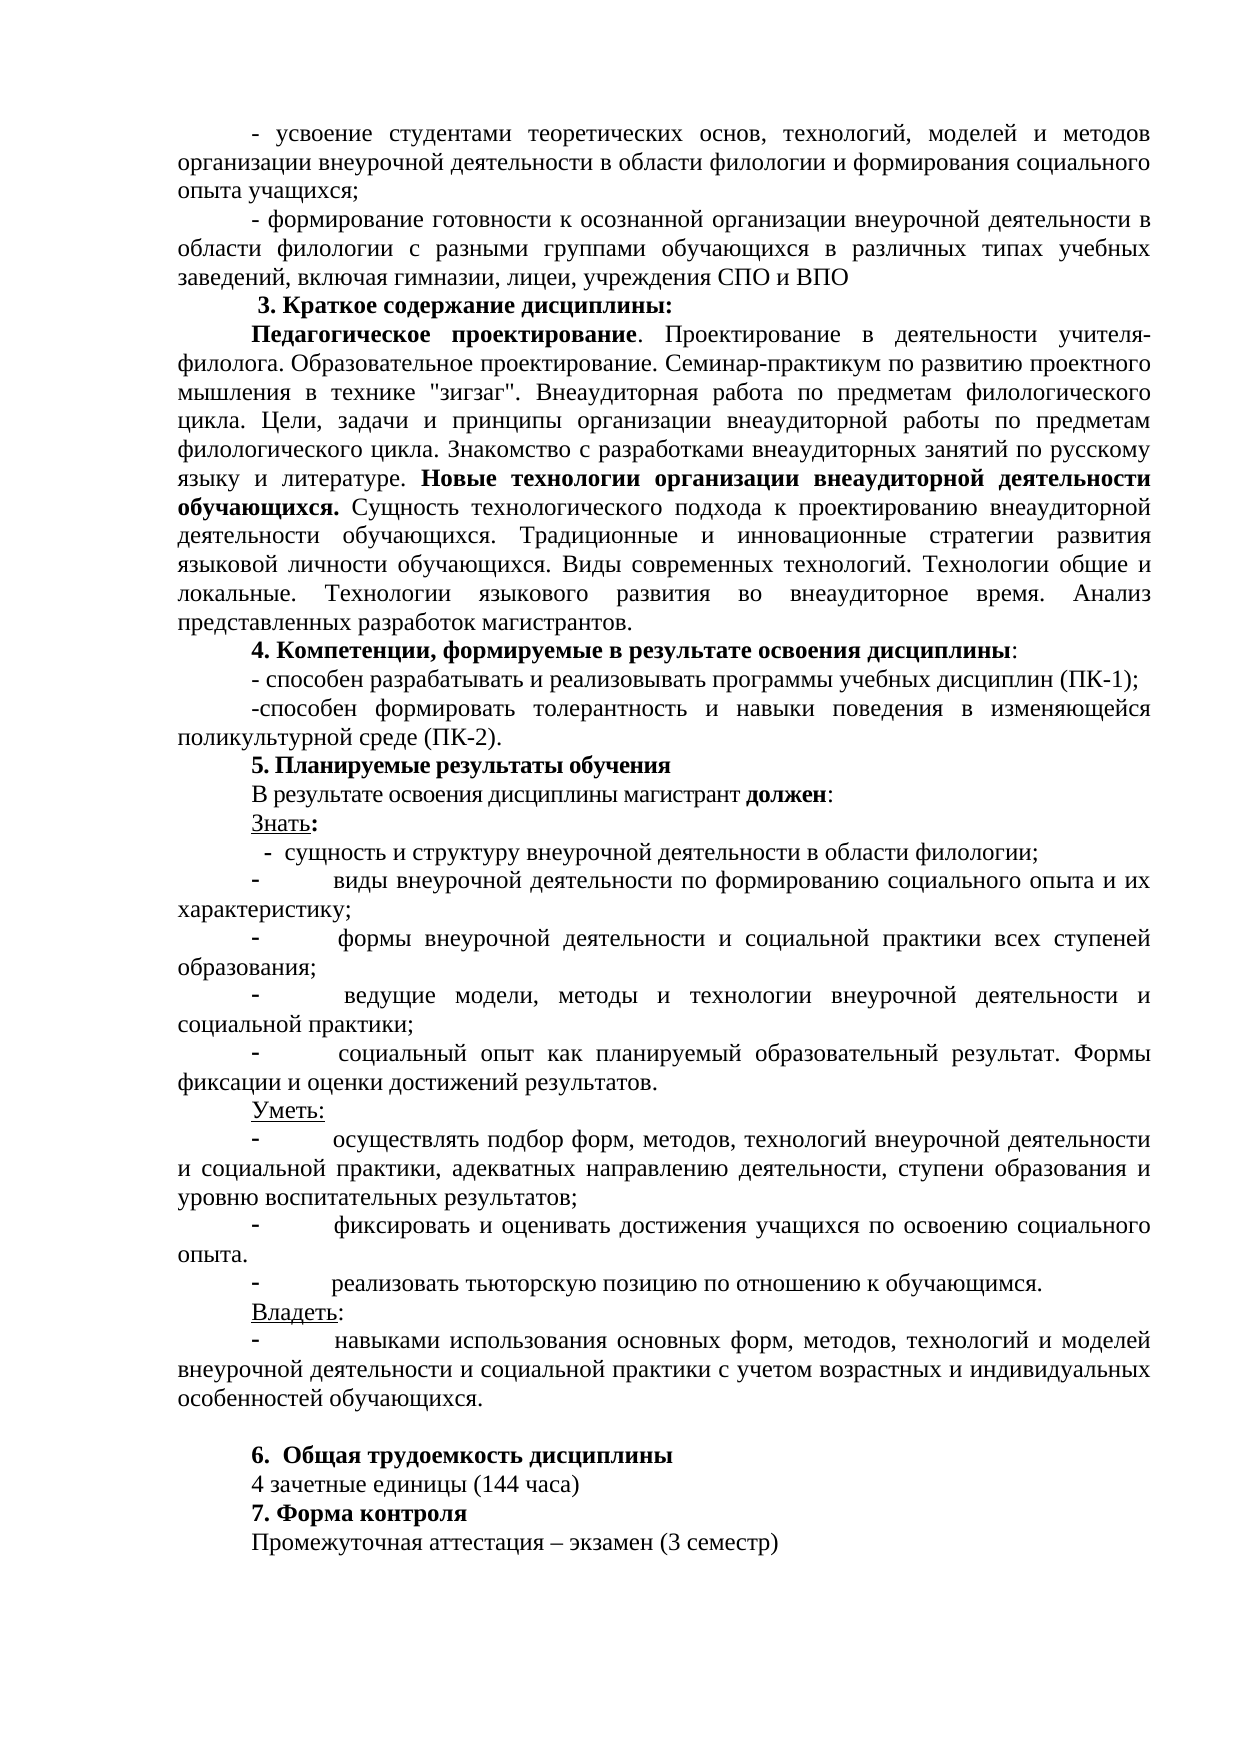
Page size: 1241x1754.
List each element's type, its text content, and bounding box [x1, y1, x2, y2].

list реализовать тьюторскую позицию по отношению к обучающимся. [177, 1268, 1152, 1297]
text В результате освоения дисциплины магистрант должен: [177, 779, 1152, 808]
text - сущность и структуру внеурочной деятельности в области филологии; [177, 837, 1152, 866]
text Владеть: [177, 1297, 1152, 1326]
text Знать: [177, 808, 1152, 837]
text -способен формировать толерантность и навыки поведения в изменяющейся поликультурной среде (ПК-2). [177, 693, 1152, 751]
list виды внеурочной деятельности по формированию социального опыта и их характеристику; [177, 866, 1152, 923]
text - формирование готовности к осознанной организации внеурочной деятельности в области филологии с разными группами обучающихся в различных типах учебных заведений, включая гимназии, лицеи, учреждения СПО и ВПО [177, 204, 1152, 291]
text 7. Форма контроля [177, 1498, 1152, 1527]
text - способен разрабатывать и реализовывать программы учебных дисциплин (ПК-1); [177, 664, 1152, 693]
list формы внеурочной деятельности и социальной практики всех ступеней образования; [177, 923, 1152, 981]
list социальный опыт как планируемый образовательный результат. Формы фиксации и оценки достижений результатов. [177, 1038, 1152, 1096]
text Уметь: [177, 1096, 1152, 1124]
text Промежуточная аттестация – экзамен (3 семестр) [177, 1527, 1152, 1556]
text 6. Общая трудоемкость дисциплины [177, 1441, 1152, 1469]
list фиксировать и оценивать достижения учащихся по освоению социального опыта. [177, 1211, 1152, 1268]
text 5. Планируемые результаты обучения [177, 751, 1152, 779]
text 3. Краткое содержание дисциплины: [177, 291, 1152, 319]
text 4 зачетные единицы (144 часа) [177, 1469, 1152, 1498]
text - усвоение студентами теоретических основ, технологий, моделей и методов организации внеурочной деятельности в области филологии и формирования социального опыта учащихся; [177, 118, 1152, 204]
text 4. Компетенции, формируемые в результате освоения дисциплины: [177, 636, 1152, 664]
list навыками использования основных форм, методов, технологий и моделей внеурочной деятельности и социальной практики с учетом возрастных и индивидуальных особенностей обучающихся. [177, 1326, 1152, 1412]
list осуществлять подбор форм, методов, технологий внеурочной деятельности и социальной практики, адекватных направлению деятельности, ступени образования и уровню воспитательных результатов; [177, 1124, 1152, 1211]
text Педагогическое проектирование. Проектирование в деятельности учителя-филолога. Образовательное проектирование. Семинар-практикум по развитию проектного мышления в технике "зигзаг". Внеаудиторная работа по предметам филологического цикла. Цели, задачи и принципы организации внеаудиторной работы по предметам филологического цикла. Знакомство с разработками внеаудиторных занятий по русскому языку и литературе. Новые технологии организации внеаудиторной деятельности обучающихся. Сущность технологического подхода к проектированию внеаудиторной деятельности обучающихся. Традиционные и инновационные стратегии развития языковой личности обучающихся. Виды современных технологий. Технологии общие и локальные. Технологии языкового развития во внеаудиторное время. Анализ представленных разработок магистрантов. [177, 319, 1152, 636]
list ведущие модели, методы и технологии внеурочной деятельности и социальной практики; [177, 981, 1152, 1038]
